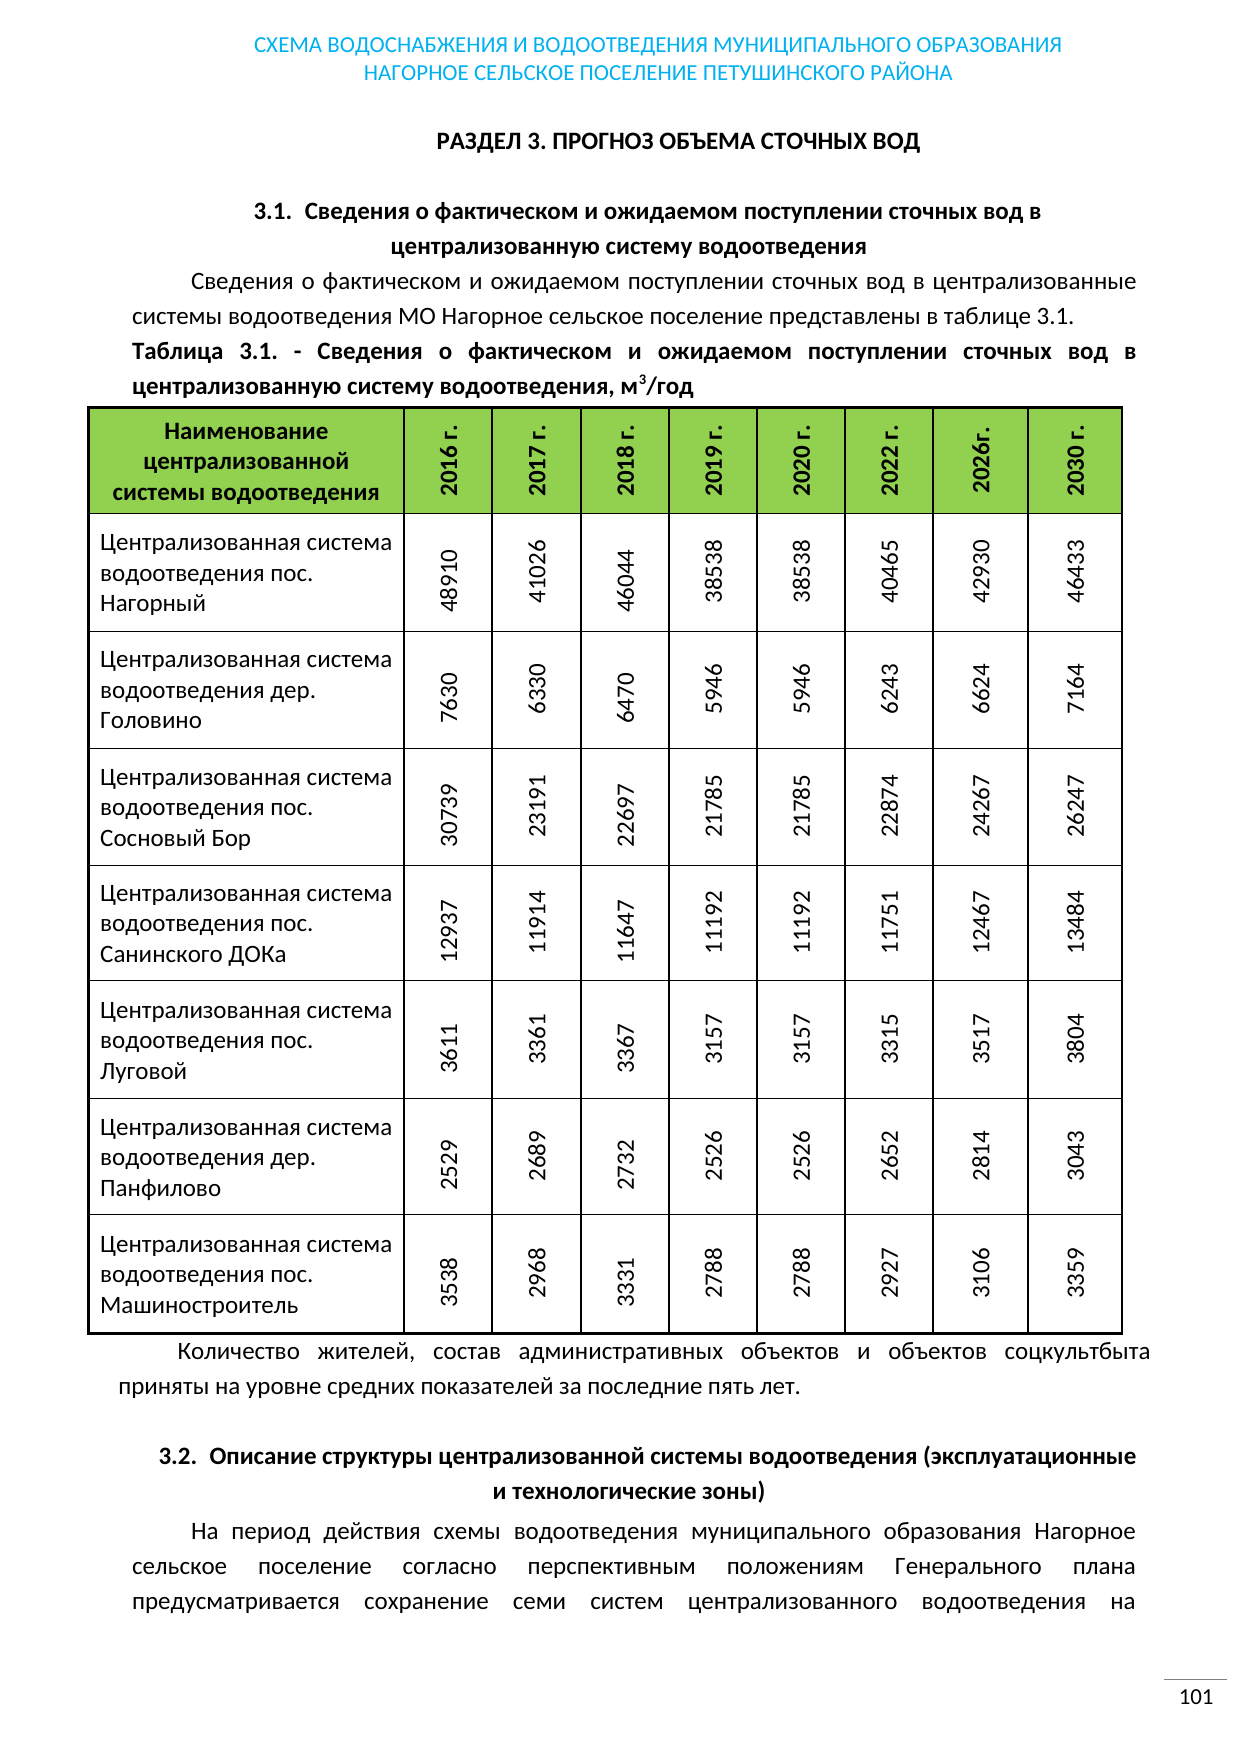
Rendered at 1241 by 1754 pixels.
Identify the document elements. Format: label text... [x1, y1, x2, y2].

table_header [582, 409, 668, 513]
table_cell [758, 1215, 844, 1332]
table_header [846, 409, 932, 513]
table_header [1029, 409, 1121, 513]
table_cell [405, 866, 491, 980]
subtitle РАЗДЕЛ 3. ПРОГНОЗ ОБЪЕМА СТОЧНЫХ ВОД [159, 125, 1139, 155]
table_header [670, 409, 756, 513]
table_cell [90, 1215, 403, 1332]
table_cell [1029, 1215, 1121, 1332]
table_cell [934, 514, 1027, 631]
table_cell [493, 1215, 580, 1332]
text Таблица 3.1. - Сведения о фактическом и ожидаемом поступлении сточных вод в централизованную систему водоотведения, м3/год [132, 336, 1138, 401]
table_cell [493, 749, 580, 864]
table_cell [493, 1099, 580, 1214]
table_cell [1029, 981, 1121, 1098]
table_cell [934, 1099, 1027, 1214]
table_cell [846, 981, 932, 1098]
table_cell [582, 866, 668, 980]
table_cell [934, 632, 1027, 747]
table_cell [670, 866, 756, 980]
text Сведения о фактическом и ожидаемом поступлении сточных вод в централизованные системы водоотведения МО Нагорное сельское поселение представлены в таблице 3.1. [132, 266, 1138, 331]
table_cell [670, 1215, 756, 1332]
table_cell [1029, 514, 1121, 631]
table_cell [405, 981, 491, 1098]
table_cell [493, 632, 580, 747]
list Сведения о фактическом и ожидаемом поступлении сточных вод в централизованную систему водоотведения [118, 196, 1139, 261]
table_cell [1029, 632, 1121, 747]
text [132, 1515, 1137, 1615]
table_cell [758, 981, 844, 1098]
list Описание структуры централизованной системы водоотведения (эксплуатационные и технологические зоны) [118, 1440, 1139, 1506]
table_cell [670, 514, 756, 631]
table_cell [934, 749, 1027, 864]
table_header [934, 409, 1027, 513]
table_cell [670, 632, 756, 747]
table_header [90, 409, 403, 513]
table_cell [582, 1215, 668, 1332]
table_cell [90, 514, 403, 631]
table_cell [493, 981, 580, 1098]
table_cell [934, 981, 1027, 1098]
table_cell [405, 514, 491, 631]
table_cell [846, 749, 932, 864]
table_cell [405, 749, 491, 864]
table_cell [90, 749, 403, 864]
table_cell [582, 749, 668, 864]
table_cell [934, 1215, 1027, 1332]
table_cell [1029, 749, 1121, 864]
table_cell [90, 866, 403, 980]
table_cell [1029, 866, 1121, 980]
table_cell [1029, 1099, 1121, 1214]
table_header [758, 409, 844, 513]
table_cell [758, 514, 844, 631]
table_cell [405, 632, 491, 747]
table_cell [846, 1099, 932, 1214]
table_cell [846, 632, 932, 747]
text Количество жителей, состав административных объектов и объектов соцкультбыта приняты на уровне средних показателей за последние пять лет. [118, 1335, 1152, 1401]
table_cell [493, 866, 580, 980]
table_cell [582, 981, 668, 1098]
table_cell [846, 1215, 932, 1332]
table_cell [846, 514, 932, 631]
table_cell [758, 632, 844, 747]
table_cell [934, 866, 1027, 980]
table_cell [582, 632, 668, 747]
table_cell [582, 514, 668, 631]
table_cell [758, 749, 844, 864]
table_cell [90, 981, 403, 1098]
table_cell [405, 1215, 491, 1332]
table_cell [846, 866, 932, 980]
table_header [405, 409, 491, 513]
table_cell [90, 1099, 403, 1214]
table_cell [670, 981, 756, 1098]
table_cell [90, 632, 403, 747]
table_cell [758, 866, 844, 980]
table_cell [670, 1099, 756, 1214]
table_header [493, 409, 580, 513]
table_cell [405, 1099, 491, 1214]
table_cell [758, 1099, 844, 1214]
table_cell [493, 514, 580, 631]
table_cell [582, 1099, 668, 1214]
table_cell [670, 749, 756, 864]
